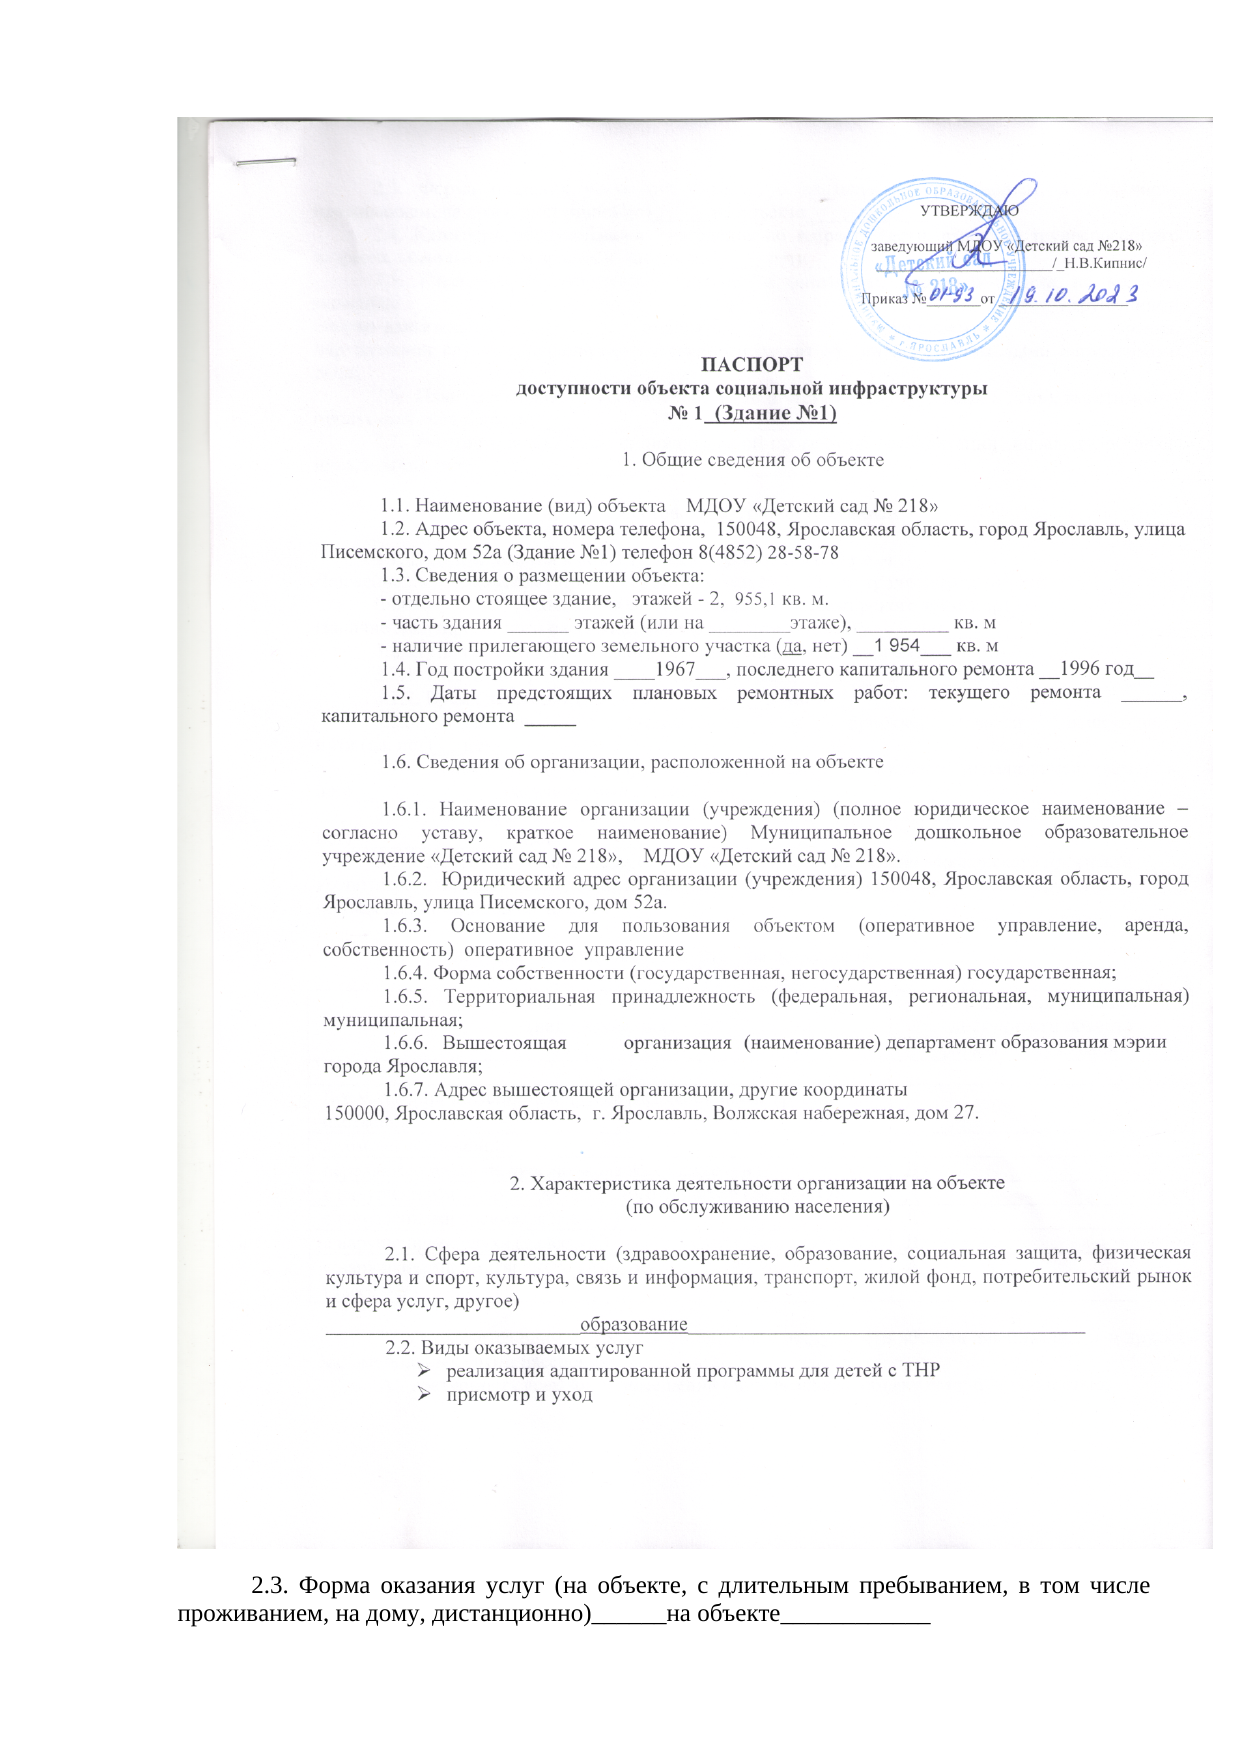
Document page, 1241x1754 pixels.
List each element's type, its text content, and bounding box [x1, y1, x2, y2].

text 2.3. Форма оказания услуг (на объекте, с длительным пребыванием, в том числе проживанием, на дому, дистанционно)______на объекте____________ [177, 1570, 1152, 1627]
picture [177, 117, 1213, 1549]
